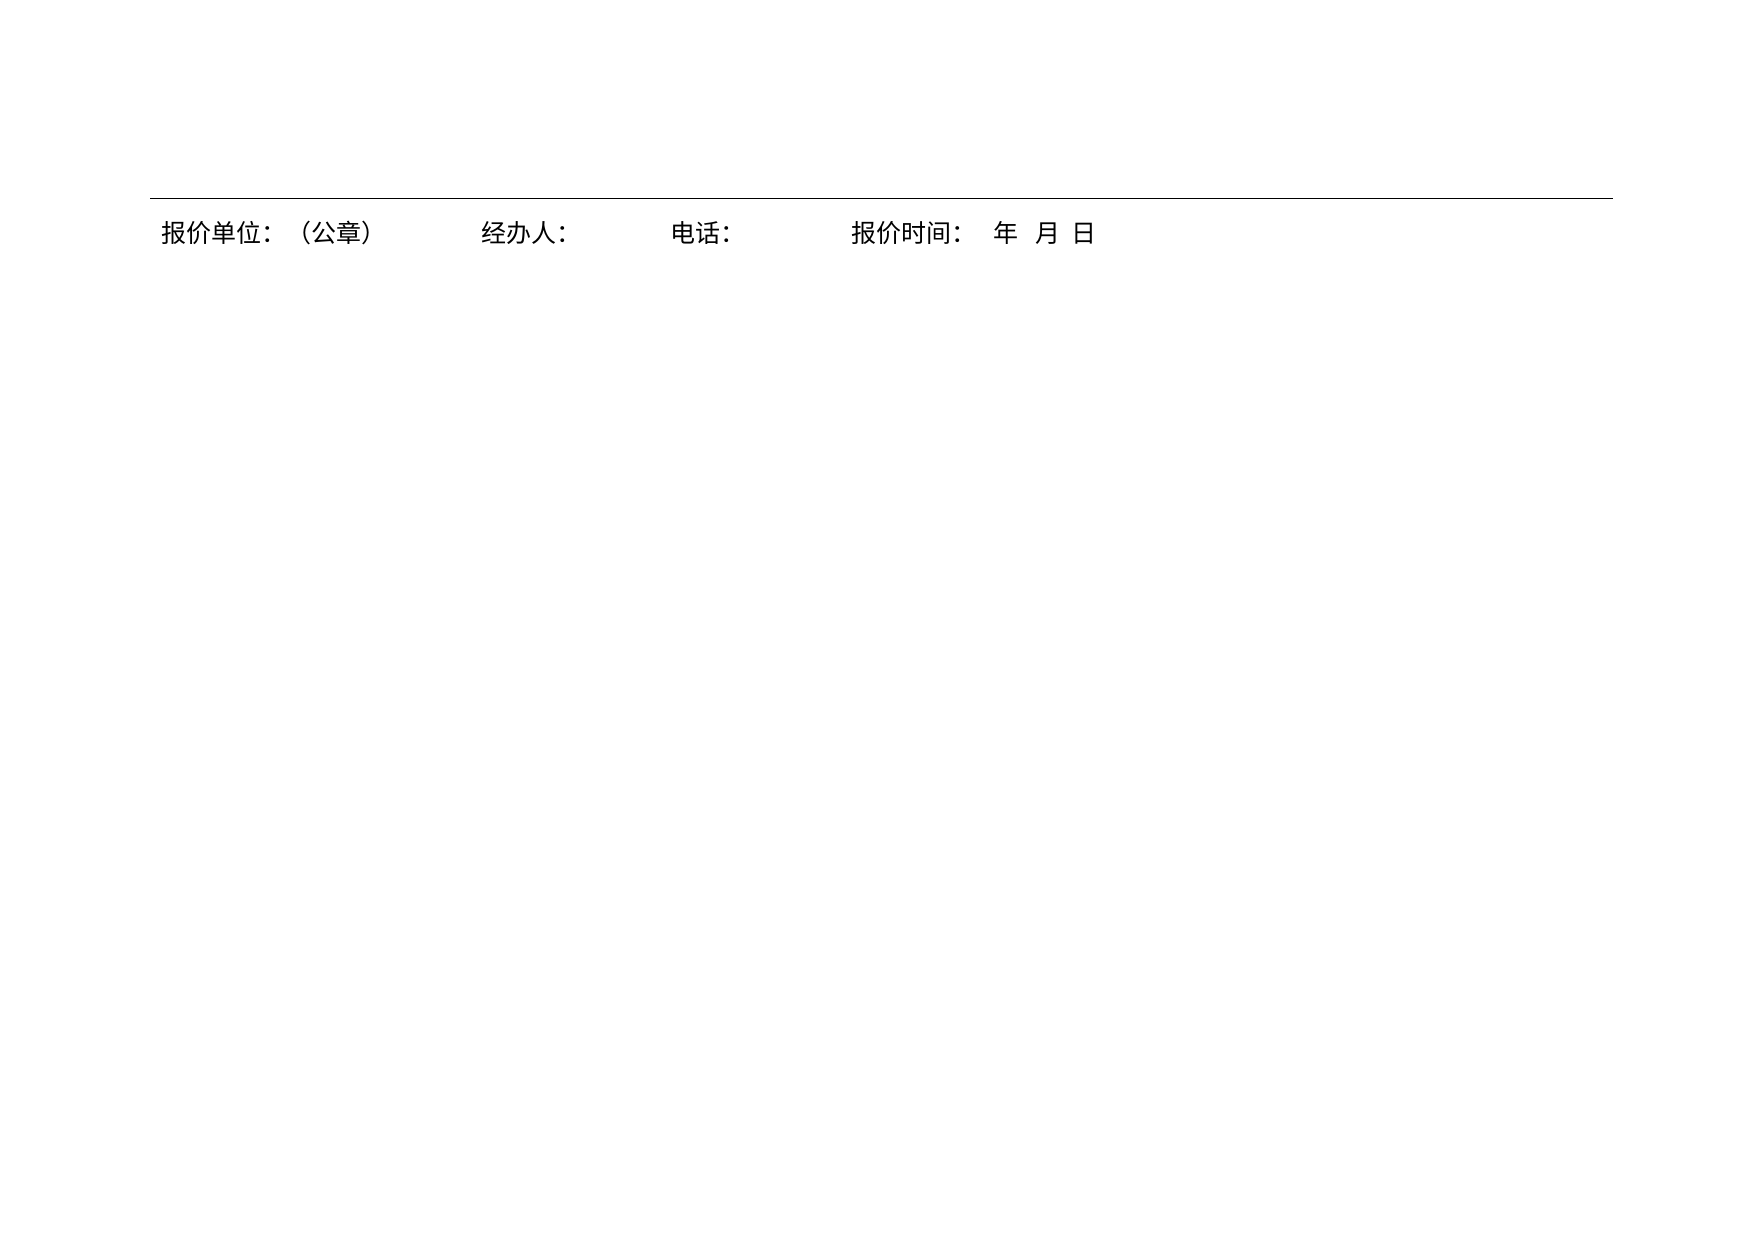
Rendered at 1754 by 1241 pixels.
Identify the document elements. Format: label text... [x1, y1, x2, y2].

table_cell 报价单位：（公章） 经办人： 电话： 报价时间： 年 月 日 [150, 199, 1613, 264]
